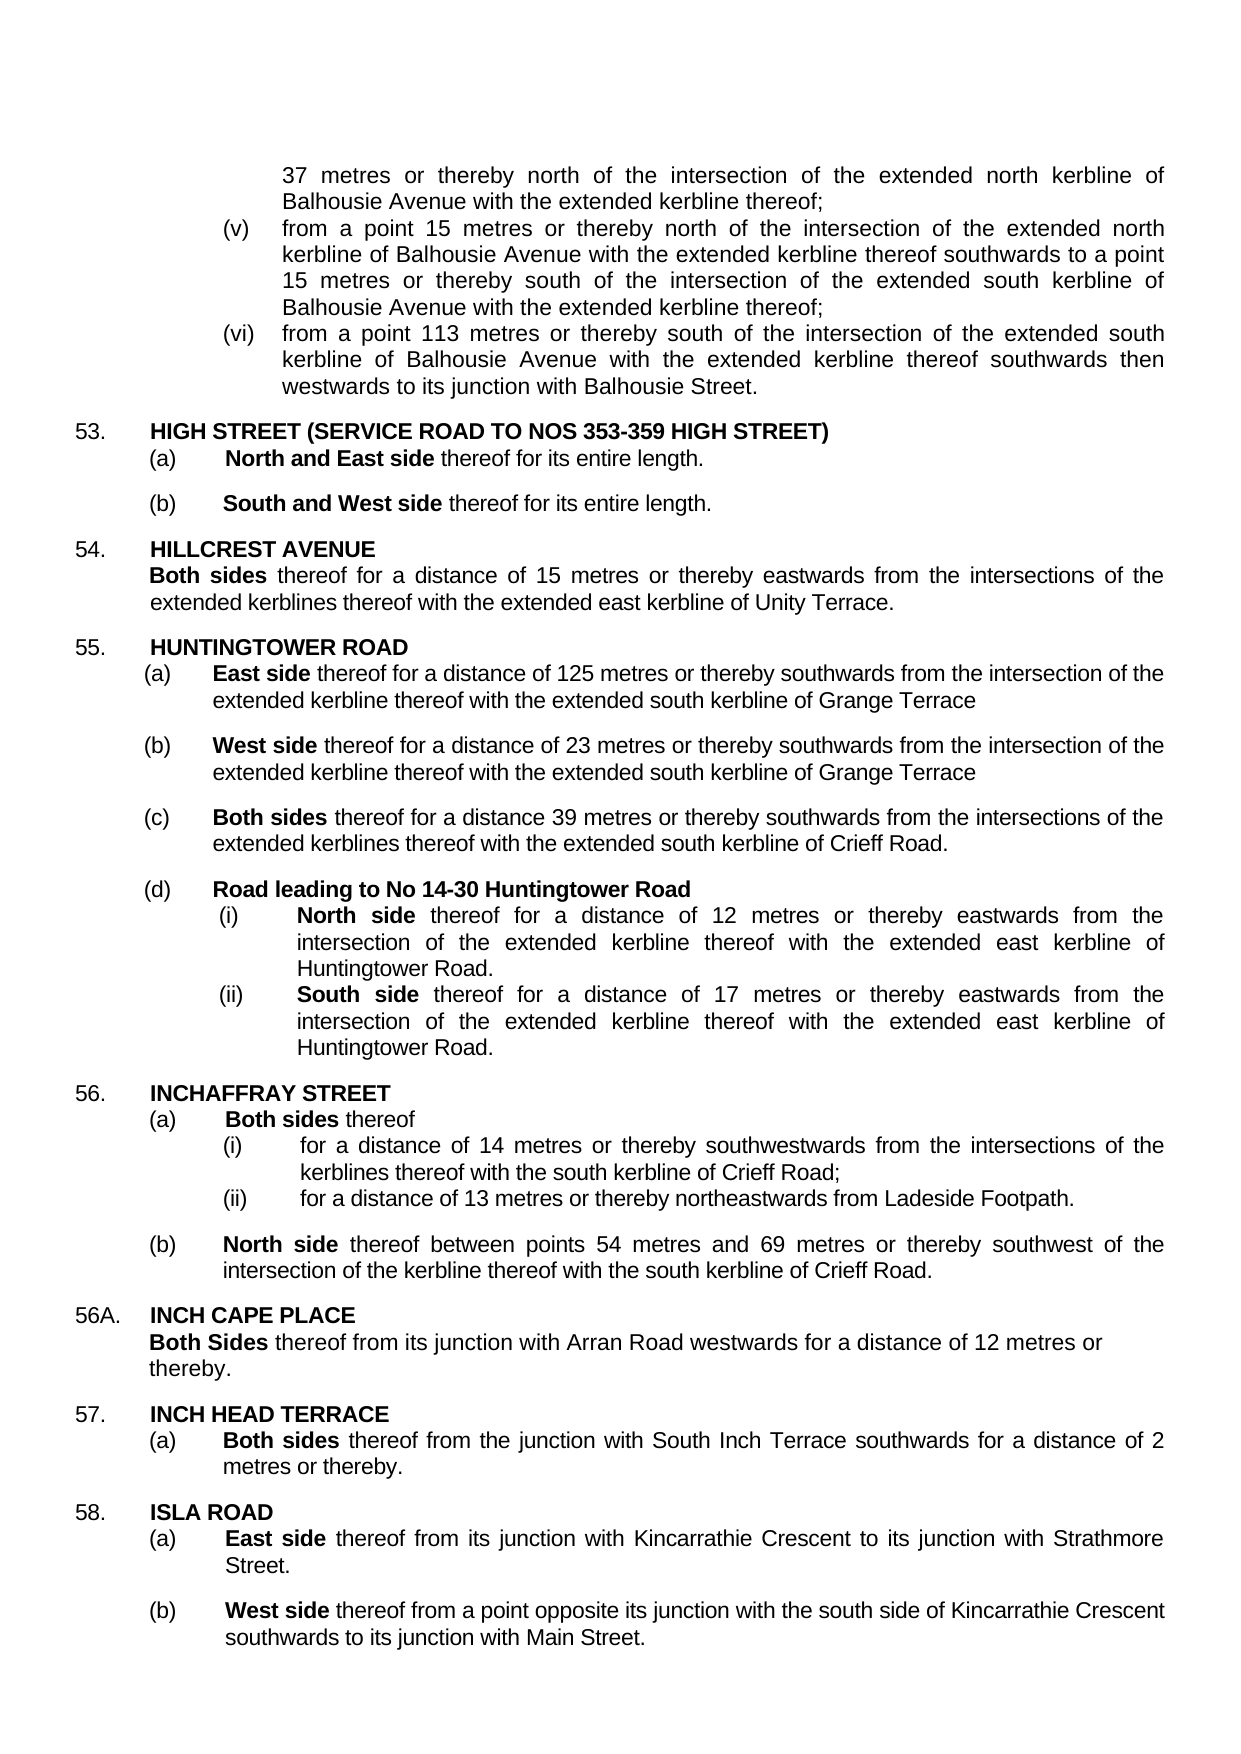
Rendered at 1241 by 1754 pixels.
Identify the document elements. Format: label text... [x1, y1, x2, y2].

list East side thereof for a distance of 125 metres or thereby southwards from the intersection of the extended kerbline thereof with the extended south kerbline of Grange Terrace [144, 660, 1165, 713]
list Road leading to No 14-30 Huntingtower Road [144, 876, 1165, 902]
text Both Sides thereof from its junction with Arran Road westwards for a distance of 12 metres or thereby. [149, 1329, 1146, 1381]
text (b) West side thereof from a point opposite its junction with the south side of Kincarrathie Crescent southwards to its junction with Main Street. [149, 1597, 1165, 1650]
list from a point 113 metres or thereby south of the intersection of the extended south kerbline of Balhousie Avenue with the extended kerbline thereof southwards then westwards to its junction with Balhousie Street. [223, 320, 1165, 399]
text (i) North side thereof for a distance of 12 metres or thereby eastwards from the intersection of the extended kerbline thereof with the extended east kerbline of Huntingtower Road. [219, 902, 1165, 981]
list West side thereof for a distance of 23 metres or thereby southwards from the intersection of the extended kerbline thereof with the extended south kerbline of Grange Terrace [144, 732, 1165, 785]
list from a point 15 metres or thereby north of the intersection of the extended north kerbline of Balhousie Avenue with the extended kerbline thereof southwards to a point 15 metres or thereby south of the intersection of the extended south kerbline of Balhousie Avenue with the extended kerbline thereof; [223, 215, 1165, 320]
text (a) Both sides thereof [149, 1106, 1165, 1132]
text 56. INCHAFFRAY STREET [75, 1079, 1165, 1106]
text 57. INCH HEAD TERRACE [75, 1401, 1165, 1427]
text (b) North side thereof between points 54 metres and 69 metres or thereby southwest of the intersection of the kerbline thereof with the south kerbline of Crieff Road. [149, 1231, 1165, 1283]
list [223, 162, 1165, 215]
text (b) South and West side thereof for its entire length. [149, 490, 1165, 517]
text (i) for a distance of 14 metres or thereby southwestwards from the intersections of the kerblines thereof with the south kerbline of Crieff Road; [223, 1132, 1165, 1185]
text (ii) South side thereof for a distance of 17 metres or thereby eastwards from the intersection of the extended kerbline thereof with the extended east kerbline of Huntingtower Road. [219, 981, 1165, 1060]
text (a) East side thereof from its junction with Kincarrathie Crescent to its junction with Strathmore Street. [149, 1525, 1165, 1578]
text 58. ISLA ROAD [75, 1499, 1165, 1525]
text 53. HIGH STREET (SERVICE ROAD TO NOS 353-359 HIGH STREET) [75, 418, 1165, 445]
text (a) North and East side thereof for its entire length. [149, 445, 1165, 471]
text 56A. INCH CAPE PLACE [75, 1302, 1165, 1329]
text (a) Both sides thereof from the junction with South Inch Terrace southwards for a distance of 2 metres or thereby. [149, 1427, 1165, 1480]
text 55. HUNTINGTOWER ROAD [75, 634, 1165, 660]
text 54. HILLCREST AVENUE [75, 536, 1165, 562]
text (ii) for a distance of 13 metres or thereby northeastwards from Ladeside Footpath. [223, 1185, 1165, 1211]
text Both sides thereof for a distance of 15 metres or thereby eastwards from the intersections of the extended kerblines thereof with the extended east kerbline of Unity Terrace. [149, 562, 1165, 615]
list Both sides thereof for a distance 39 metres or thereby southwards from the intersections of the extended kerblines thereof with the extended south kerbline of Crieff Road. [144, 804, 1165, 857]
